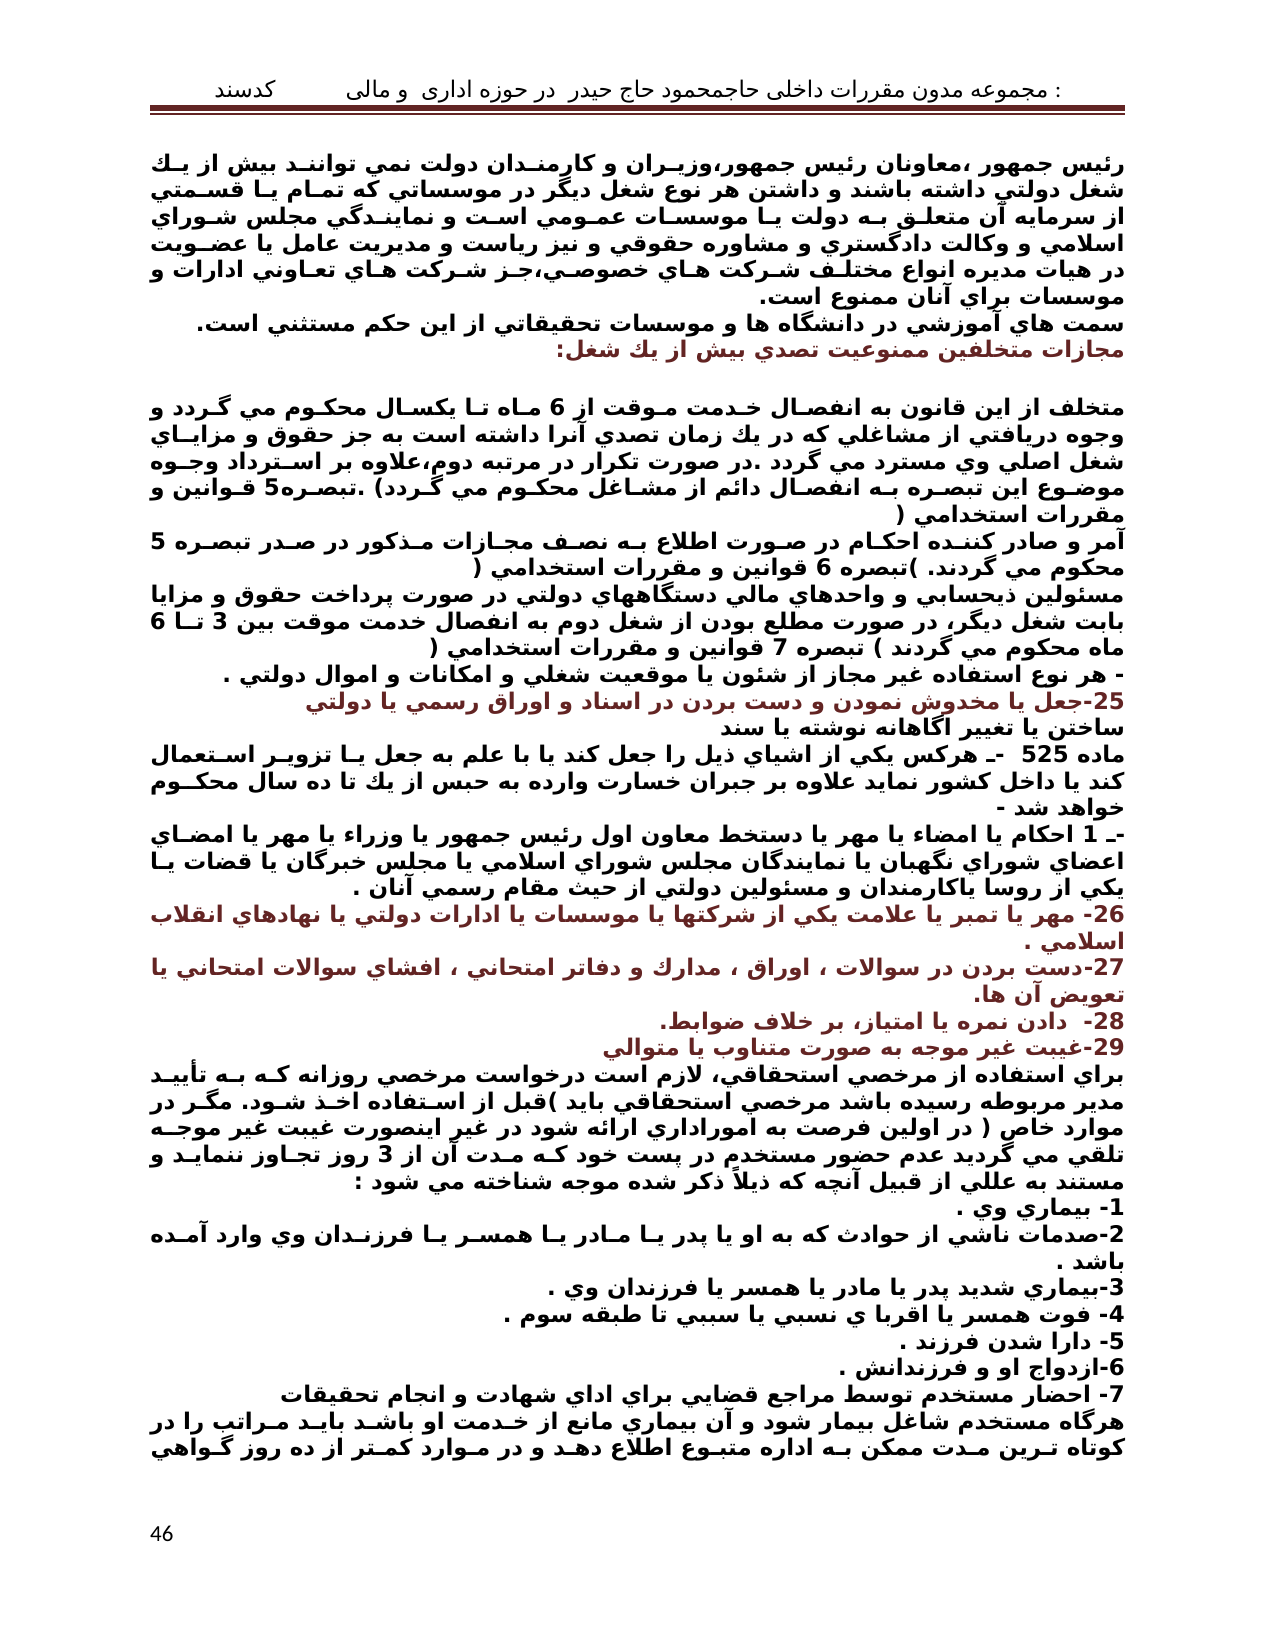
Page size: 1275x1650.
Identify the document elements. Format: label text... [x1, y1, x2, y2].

text - هر نوع استفاده غير مجاز از شئون يا موقعيت شغلي و امكانات و اموال دولتي . [150, 661, 1125, 688]
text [150, 1408, 1125, 1461]
text 26- مهر يا تمبر يا علامت يكي از شركتها يا موسسات يا ادارات دولتي يا نهادهاي انقلاب اسلامي . [150, 901, 1125, 954]
text سمت هاي آموزشي در دانشگاه ها و موسسات تحقيقاتي از اين حكم مستثني است. [150, 310, 1125, 337]
text رئيس جمهور ،معاونان رئيس جمهور،وزيران و كارمندان دولت نمي توانند بيش از يك شغل دولتي داشته باشند و داشتن هر نوع شغل ديگر در موسساتي كه تمام يا قسمتي از سرمايه آن متعلق به دولت يا موسسات عمومي است و نمايندگي مجلس شوراي اسلامي و وكالت دادگستري و مشاوره حقوقي و نيز رياست و مديريت عامل يا عضويت در هيات مديره انواع مختلف شركت هاي خصوصي،جز شركت هاي تعاوني ادارات و موسسات براي آنان ممنوع است. [150, 150, 1125, 310]
text 29-غيبت غير موجه به صورت متناوب يا متوالي [150, 1034, 1125, 1061]
text 28- دادن نمره يا امتياز، بر خلاف ضوابط. [150, 1008, 1125, 1034]
text 2-صدمات ناشي از حوادث كه به او يا پدر يا مادر يا همسر يا فرزندان وي وارد آمده باشد . [150, 1221, 1125, 1274]
text آمر و صادر كننده احكام در صورت اطلاع به نصف مجازات مذكور در صدر تبصره 5 محكوم مي گردند. )تبصره 6 قوانين و مقررات استخدامي ( [150, 528, 1125, 581]
text 1- بيماري وي . [150, 1194, 1125, 1221]
text 25-جعل يا مخدوش نمودن و دست بردن در اسناد و اوراق رسمي يا دولتي [150, 688, 1125, 714]
text ماده 525 - هركس يكي از اشياي ذيل را جعل كند يا با علم به جعل يا تزوير استعمال كند يا داخل كشور نمايد علاوه بر جبران خسارت وارده به حبس از يك تا ده سال محكوم خواهد شد - [150, 741, 1125, 821]
text متخلف از اين قانون به انفصال خدمت موقت از 6 ماه تا يكسال محكوم مي گردد و وجوه دريافتي از مشاغلي كه در يك زمان تصدي آنرا داشته است به جز حقوق و مزاياي شغل اصلي وي مسترد مي گردد .در صورت تكرار در مرتبه دوم،علاوه بر استرداد وجوه موضوع اين تبصره به انفصال دائم از مشاغل محكوم مي گردد) .تبصره5 قوانين و مقررات استخدامي ( [150, 394, 1125, 528]
text 6-ازدواج او و فرزندانش . [150, 1354, 1125, 1381]
text مجازات متخلفين ممنوعيت تصدي بيش از يك شغل: [150, 337, 1125, 363]
text مسئولين ذيحسابي و واحدهاي مالي دستگاههاي دولتي در صورت پرداخت حقوق و مزايا بابت شغل ديگر، در صورت مطلع بودن از شغل دوم به انفصال خدمت موقت بين 3 تا 6 ماه محكوم مي گردند ) تبصره 7 قوانين و مقررات استخدامي ( [150, 581, 1125, 661]
text 5- دارا شدن فرزند . [150, 1328, 1125, 1354]
text براي استفاده از مرخصي استحقاقي، لازم است درخواست مرخصي روزانه كه به تأييد مدير مربوطه رسيده باشد مرخصي استحقاقي بايد )قبل از استفاده اخذ شود. مگر در موارد خاص ( در اولين فرصت به اموراداري ارائه شود در غير اينصورت غيبت غير موجه تلقي مي گرديد عدم حضور مستخدم در پست خود كه مدت آن از 3 روز تجاوز ننمايد و مستند به عللي از قبيل آنچه كه ذيلاً ذكر شده موجه شناخته مي شود : [150, 1061, 1125, 1194]
text ساختن يا تغيير اگاهانه نوشته يا سند [150, 714, 1125, 741]
text 3-بيماري شديد پدر يا مادر يا همسر يا فرزندان وي . [150, 1274, 1125, 1301]
text - 1 احكام يا امضاء يا مهر يا دستخط معاون اول رئيس جمهور يا وزراء يا مهر يا امضاي اعضاي شوراي نگهبان يا نمايندگان مجلس شوراي اسلامي يا مجلس خبرگان يا قضات يا يكي از روسا ياكارمندان و مسئولين دولتي از حيث مقام رسمي آنان . [150, 821, 1125, 901]
text 7- احضار مستخدم توسط مراجع قضايي براي اداي شهادت و انجام تحقيقات [150, 1381, 1125, 1408]
text 27-دست بردن در سوالات ، اوراق ، مدارك و دفاتر امتحاني ، افشاي سوالات امتحاني يا تعويض آن ها. [150, 954, 1125, 1008]
text 4- فوت همسر يا اقربا ي نسبي يا سببي تا طبقه سوم . [150, 1301, 1125, 1328]
